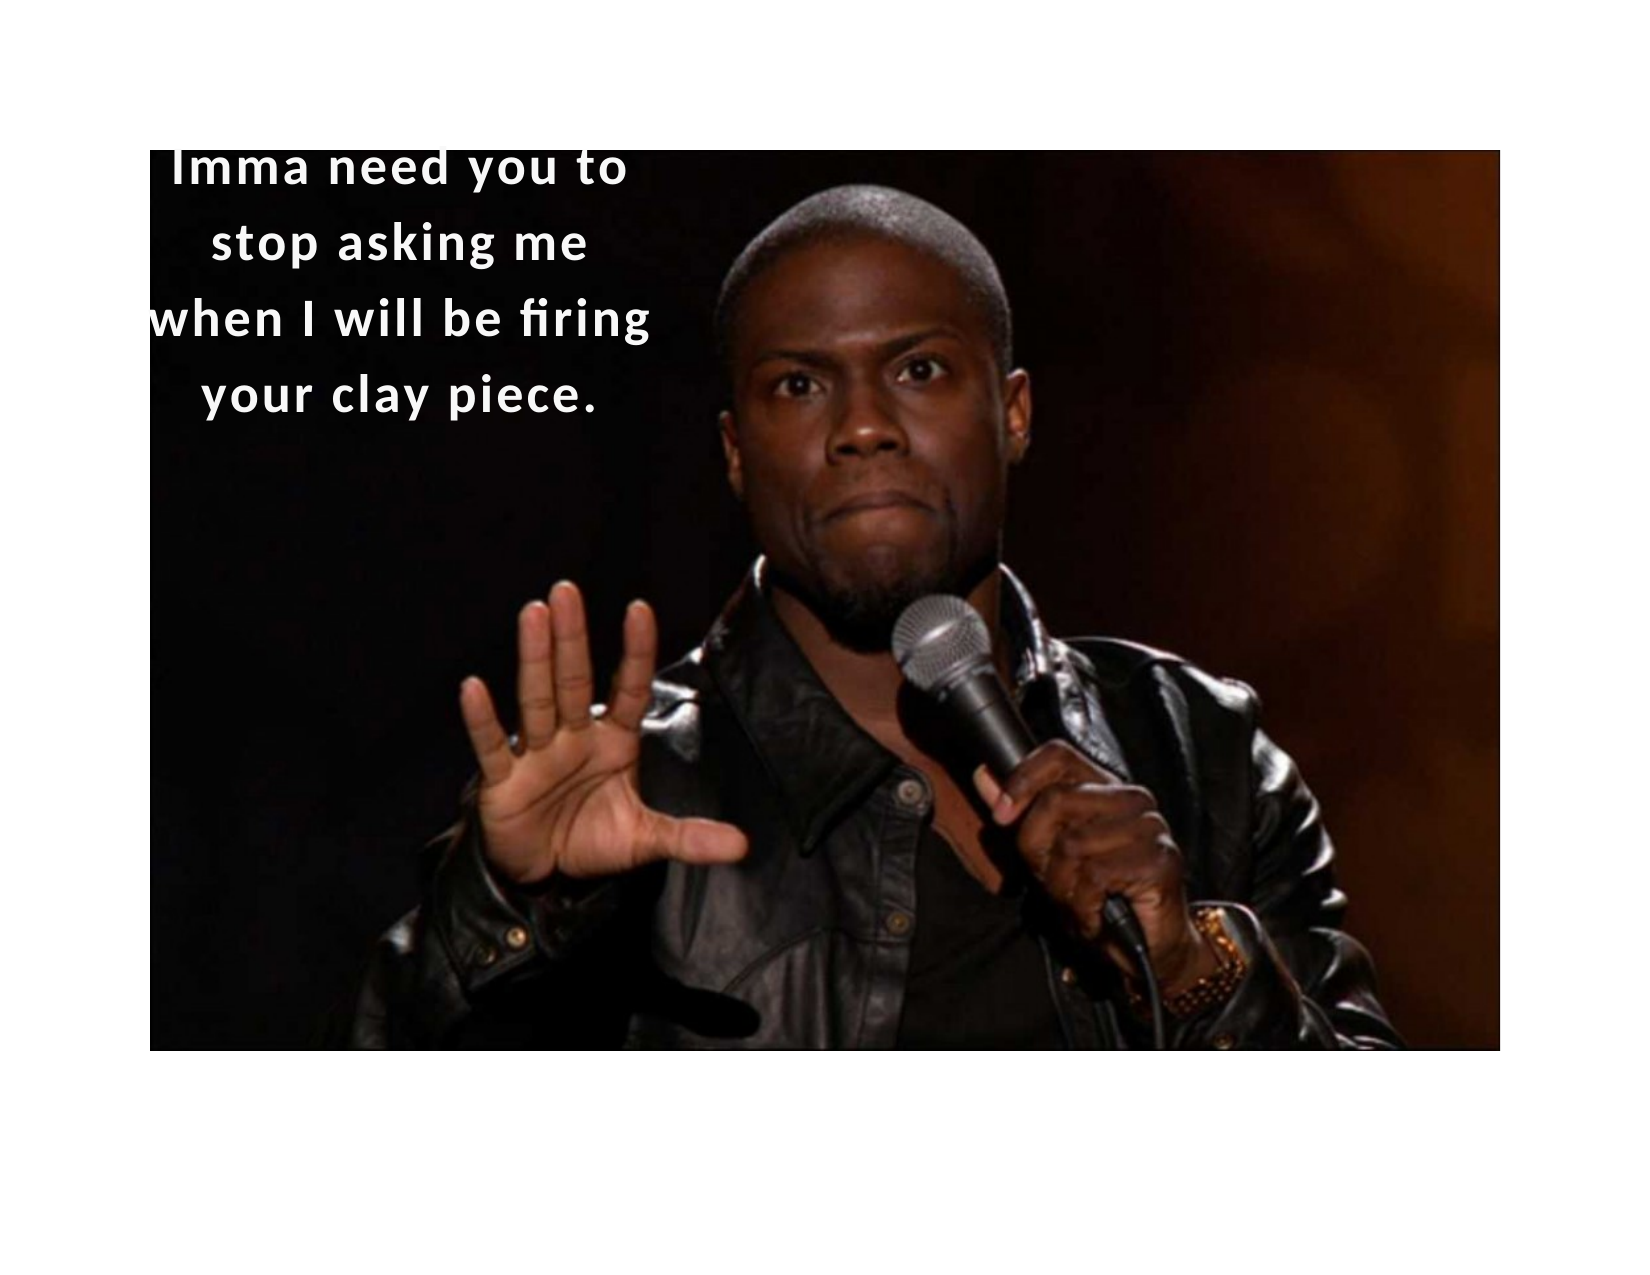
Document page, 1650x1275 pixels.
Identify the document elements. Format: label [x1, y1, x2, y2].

picture [150, 150, 1500, 1051]
picture [429, 162, 439, 179]
